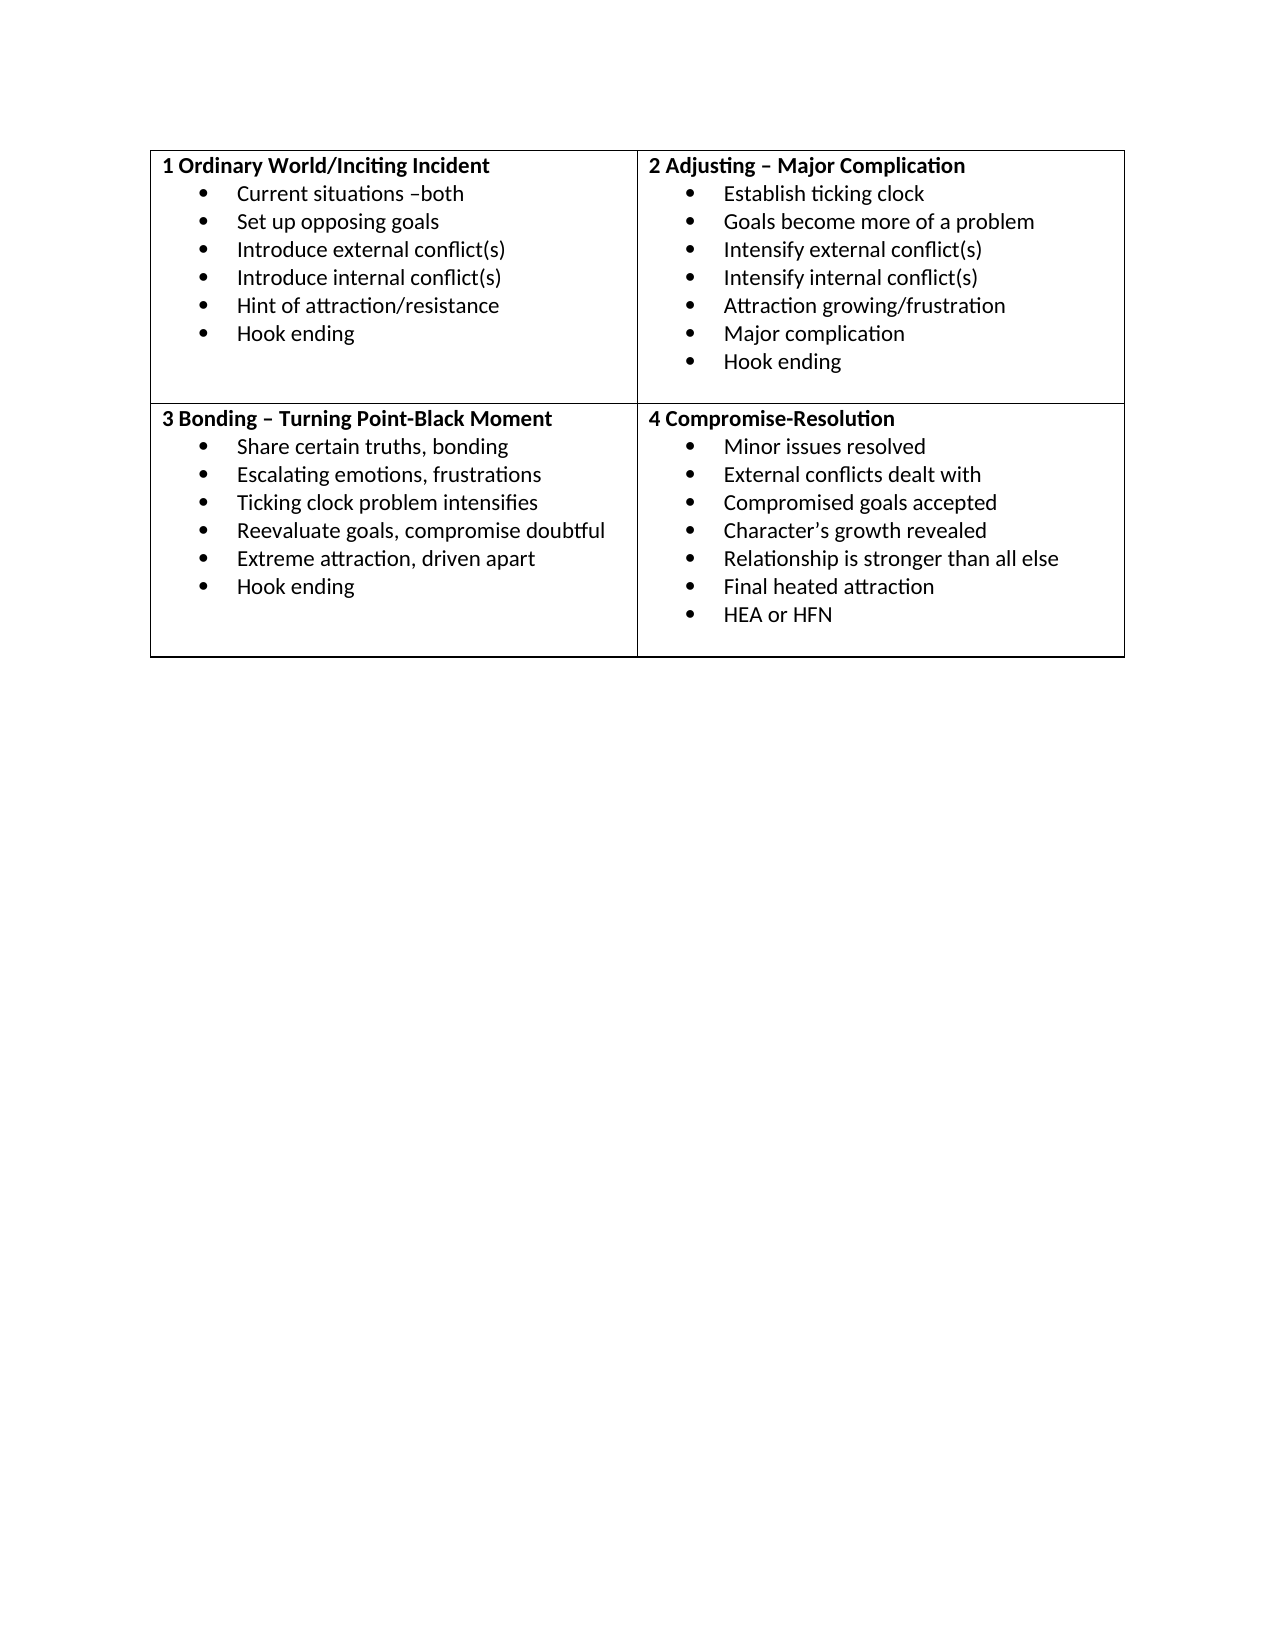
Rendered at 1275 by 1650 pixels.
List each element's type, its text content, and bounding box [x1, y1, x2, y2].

table_cell 4 Compromise-Resolution Minor issues resolved External conflicts dealt with Compromised goals accepted Character’s growth revealed Relationship is stronger than all else Final heated attraction HEA or HFN [638, 404, 1124, 656]
table_header 2 Adjusting – Major Complication Establish ticking clock Goals become more of a problem Intensify external conflict(s) Intensify internal conflict(s) Attraction growing/frustration Major complication Hook ending [638, 151, 1124, 403]
table_header 1 Ordinary World/Inciting Incident Current situations –both Set up opposing goals Introduce external conflict(s) Introduce internal conflict(s) Hint of attraction/resistance Hook ending [151, 151, 637, 403]
table_cell 3 Bonding – Turning Point-Black Moment Share certain truths, bonding Escalating emotions, frustrations Ticking clock problem intensifies Reevaluate goals, compromise doubtful Extreme attraction, driven apart Hook ending [151, 404, 637, 656]
